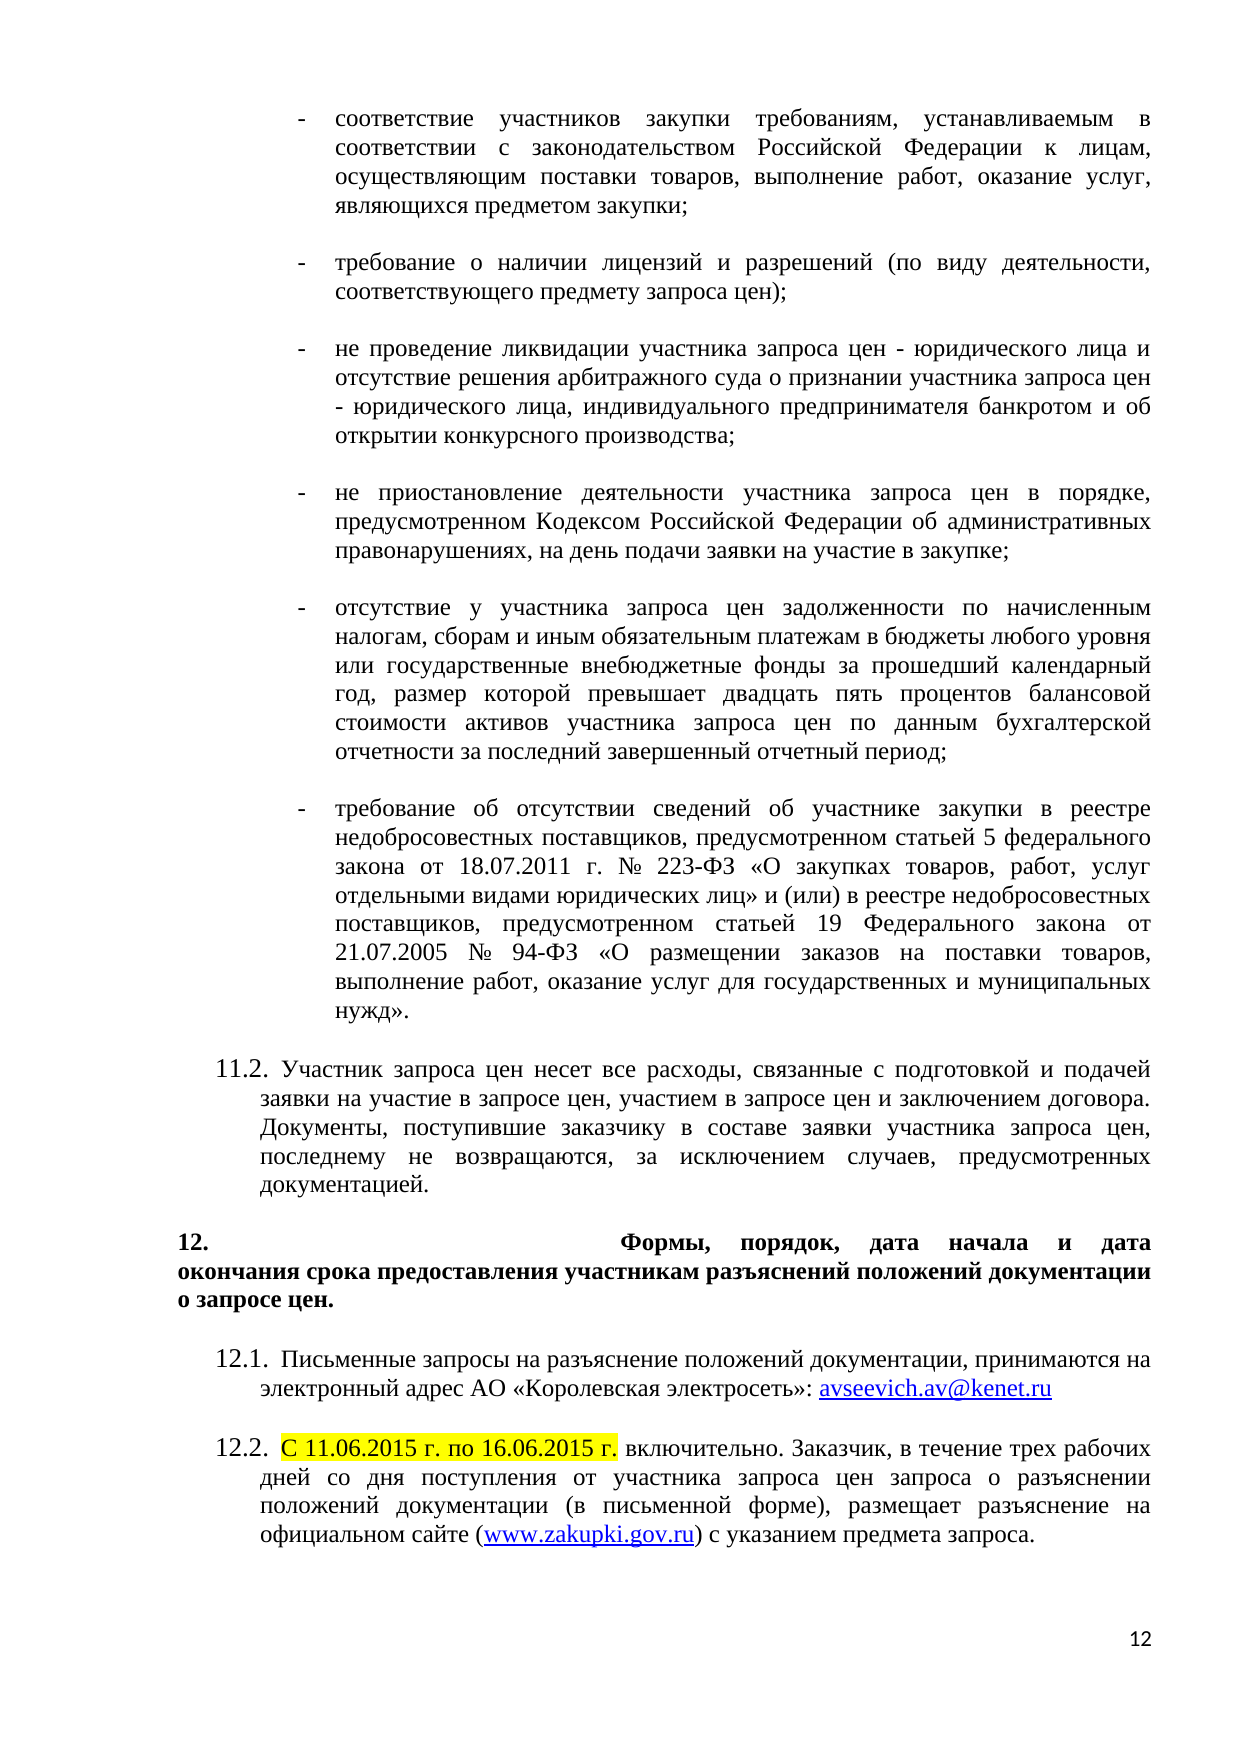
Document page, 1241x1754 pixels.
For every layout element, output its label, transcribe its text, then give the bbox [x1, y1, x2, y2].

list Участник запроса цен несет все расходы, связанные с подготовкой и подачей заявки на участие в запросе цен, участием в запросе цен и заключением договора. Документы, поступившие заказчику в составе заявки участника запроса цен, последнему не возвращаются, за исключением случаев, предусмотренных документацией. [215, 1052, 1152, 1198]
list требование об отсутствии сведений об участнике закупки в реестре недобросовестных поставщиков, предусмотренном статьей 5 федерального закона от 18.07.2011 г. № 223-ФЗ «О закупках товаров, работ, услуг отдельными видами юридических лиц» и (или) в реестре недобросовестных поставщиков, предусмотренном статьей 19 Федерального закона от 21.07.2005 № 94-ФЗ «О размещении заказов на поставки товаров, выполнение работ, оказание услуг для государственных и муниципальных нужд». [297, 793, 1152, 1023]
list требование о наличии лицензий и разрешений (по виду деятельности, соответствующего предмету запроса цен); [297, 247, 1152, 305]
list Формы, порядок, дата начала и дата окончания срока предоставления участникам разъяснений положений документации о запросе цен. [177, 1227, 1152, 1313]
list С 11.06.2015 г. по 16.06.2015 г. включительно. Заказчик, в течение трех рабочих дней со дня поступления от участника запроса цен запроса о разъяснении положений документации (в письменной форме), размещает разъяснение на официальном сайте (www.zakupki.gov.ru) с указанием предмета запроса. [215, 1431, 1152, 1548]
list отсутствие у участника запроса цен задолженности по начисленным налогам, сборам и иным обязательным платежам в бюджеты любого уровня или государственные внебюджетные фонды за прошедший календарный год, размер которой превышает двадцать пять процентов балансовой стоимости активов участника запроса цен по данным бухгалтерской отчетности за последний завершенный отчетный период; [297, 592, 1152, 765]
list соответствие участников закупки требованиям, устанавливаемым в соответствии с законодательством Российской Федерации к лицам, осуществляющим поставки товаров, выполнение работ, оказание услуг, являющихся предметом закупки; [297, 103, 1152, 218]
list Письменные запросы на разъяснение положений документации, принимаются на электронный адрес АО «Королевская электросеть»: avseevich.av@kenet.ru [215, 1342, 1152, 1402]
list не приостановление деятельности участника запроса цен в порядке, предусмотренном Кодексом Российской Федерации об административных правонарушениях, на день подачи заявки на участие в закупке; [297, 477, 1152, 563]
list не проведение ликвидации участника запроса цен - юридического лица и отсутствие решения арбитражного суда о признании участника запроса цен - юридического лица, индивидуального предпринимателя банкротом и об открытии конкурсного производства; [297, 333, 1152, 448]
